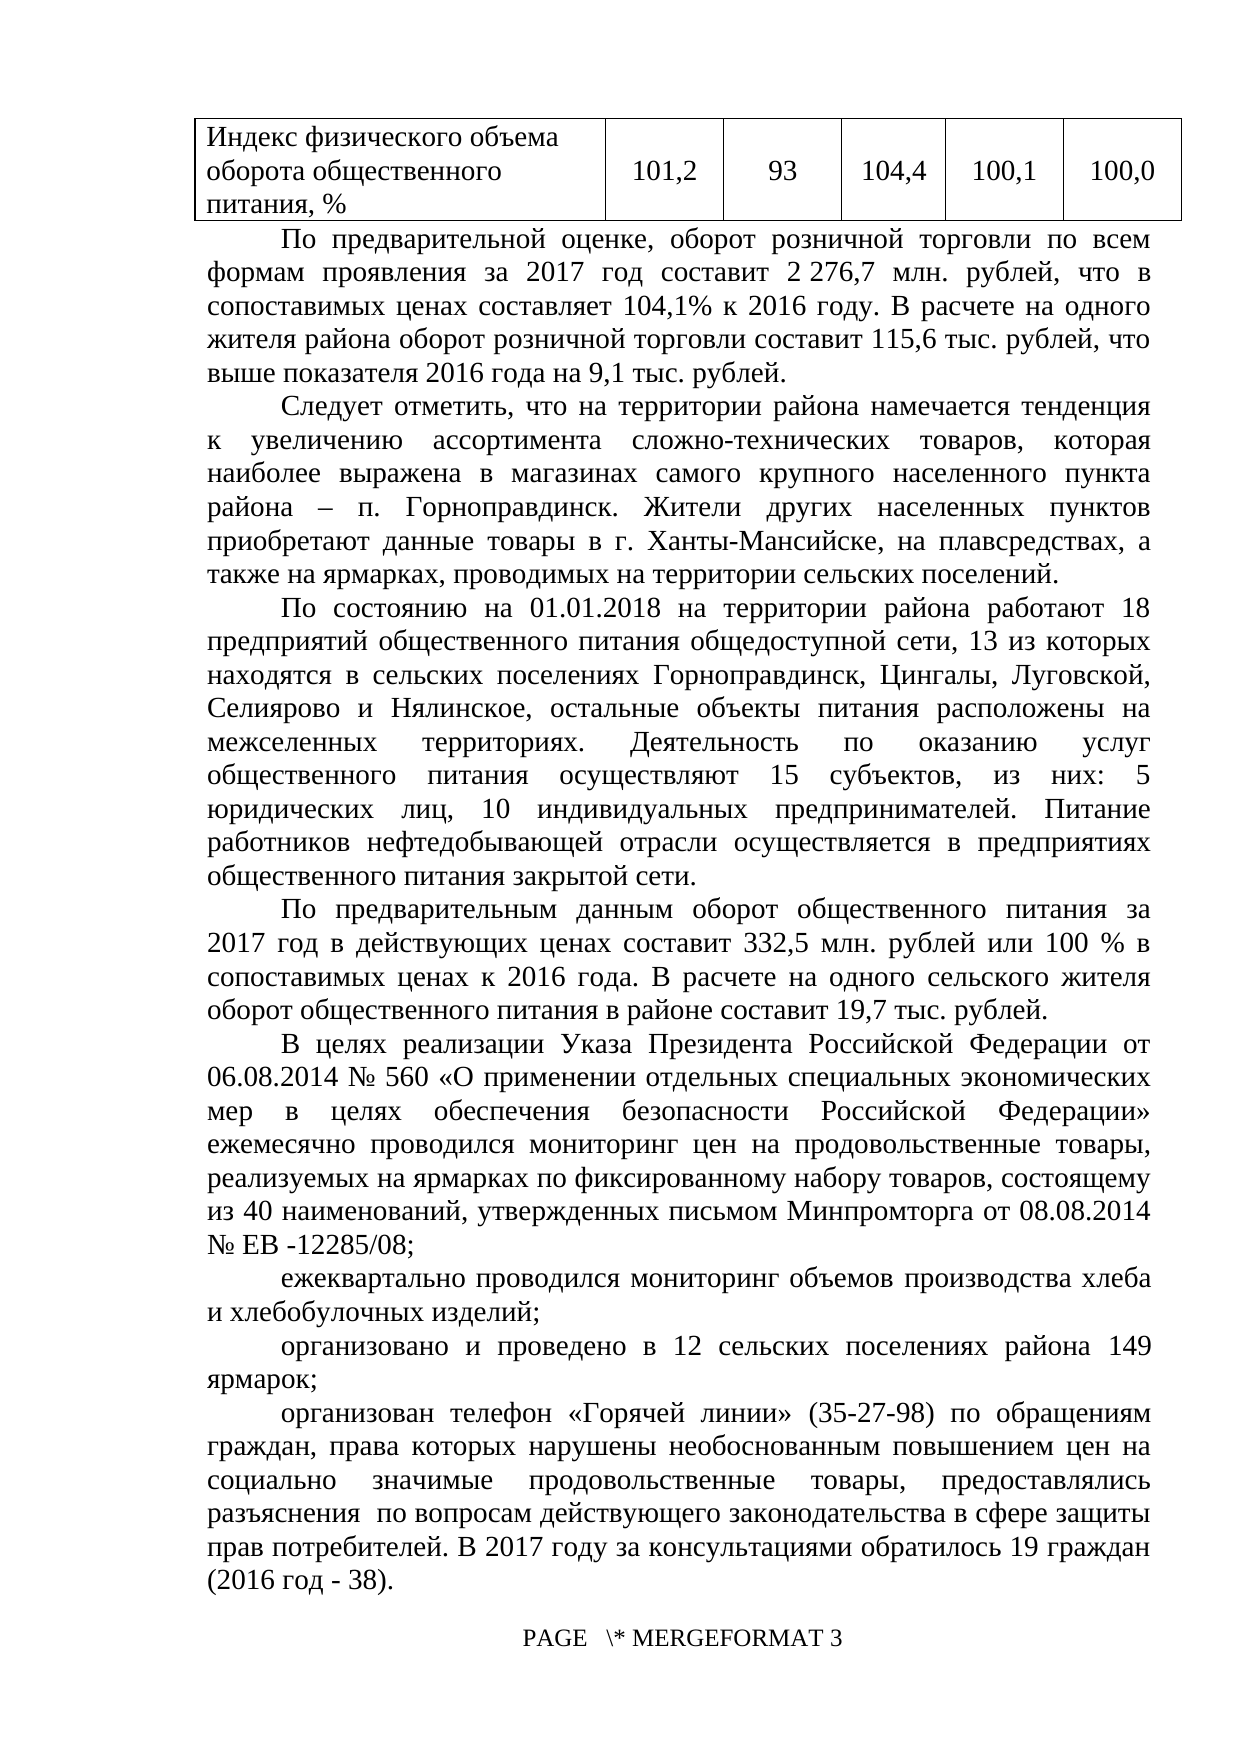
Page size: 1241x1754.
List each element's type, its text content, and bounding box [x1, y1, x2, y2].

text В целях реализации Указа Президента Российской Федерации от 06.08.2014 № 560 «О применении отдельных специальных экономических мер в целях обеспечения безопасности Российской Федерации» ежемесячно проводился мониторинг цен на продовольственные товары, реализуемых на ярмарках по фиксированному набору товаров, состоящему из 40 наименований, утвержденных письмом Минпромторга от 08.08.2014 № ЕВ -12285/08; [207, 1026, 1152, 1261]
table_cell Индекс физического объема оборота общественного питания, % [196, 119, 605, 220]
text По состоянию на 01.01.2018 на территории района работают 18 предприятий общественного питания общедоступной сети, 13 из которых находятся в сельских поселениях Горноправдинск, Цингалы, Луговской, Селиярово и Нялинское, остальные объекты питания расположены на межселенных территориях. Деятельность по оказанию услуг общественного питания осуществляют 15 субъектов, из них: 5 юридических лиц, 10 индивидуальных предпринимателей. Питание работников нефтедобывающей отрасли осуществляется в предприятиях общественного питания закрытой сети. [207, 590, 1152, 892]
table_cell 100,0 [1064, 119, 1181, 220]
text ежеквартально проводился мониторинг объемов производства хлеба и хлебобулочных изделий; [207, 1261, 1152, 1328]
text По предварительным данным оборот общественного питания за 2017 год в действующих ценах составит 332,5 млн. рублей или 100 % в сопоставимых ценах к 2016 года. В расчете на одного сельского жителя оборот общественного питания в районе составит 19,7 тыс. рублей. [207, 892, 1152, 1026]
table_cell 100,1 [946, 119, 1063, 220]
text По предварительной оценке, оборот розничной торговли по всем формам проявления за 2017 год составит 2 276,7 млн. рублей, что в сопоставимых ценах составляет 104,1% к 2016 году. В расчете на одного жителя района оборот розничной торговли составит 115,6 тыс. рублей, что выше показателя 2016 года на 9,1 тыс. рублей. [207, 221, 1152, 388]
text Следует отметить, что на территории района намечается тенденция к увеличению ассортимента сложно-технических товаров, которая наиболее выражена в магазинах самого крупного населенного пункта района – п. Горноправдинск. Жители других населенных пунктов приобретают данные товары в г. Ханты-Мансийске, на плавсредствах, а также на ярмарках, проводимых на территории сельских поселений. [207, 388, 1152, 590]
table_cell 104,4 [842, 119, 945, 220]
table_cell 101,2 [606, 119, 723, 220]
text организован телефон «Горячей линии» (35-27-98) по обращениям граждан, права которых нарушены необоснованным повышением цен на социально значимые продовольственные товары, предоставлялись разъяснения по вопросам действующего законодательства в сфере защиты прав потребителей. В 2017 году за консультациями обратилось 19 граждан (2016 год - 38). [207, 1395, 1152, 1596]
text организовано и проведено в 12 сельских поселениях района 149 ярмарок; [207, 1328, 1152, 1395]
table_cell 93 [724, 119, 841, 220]
